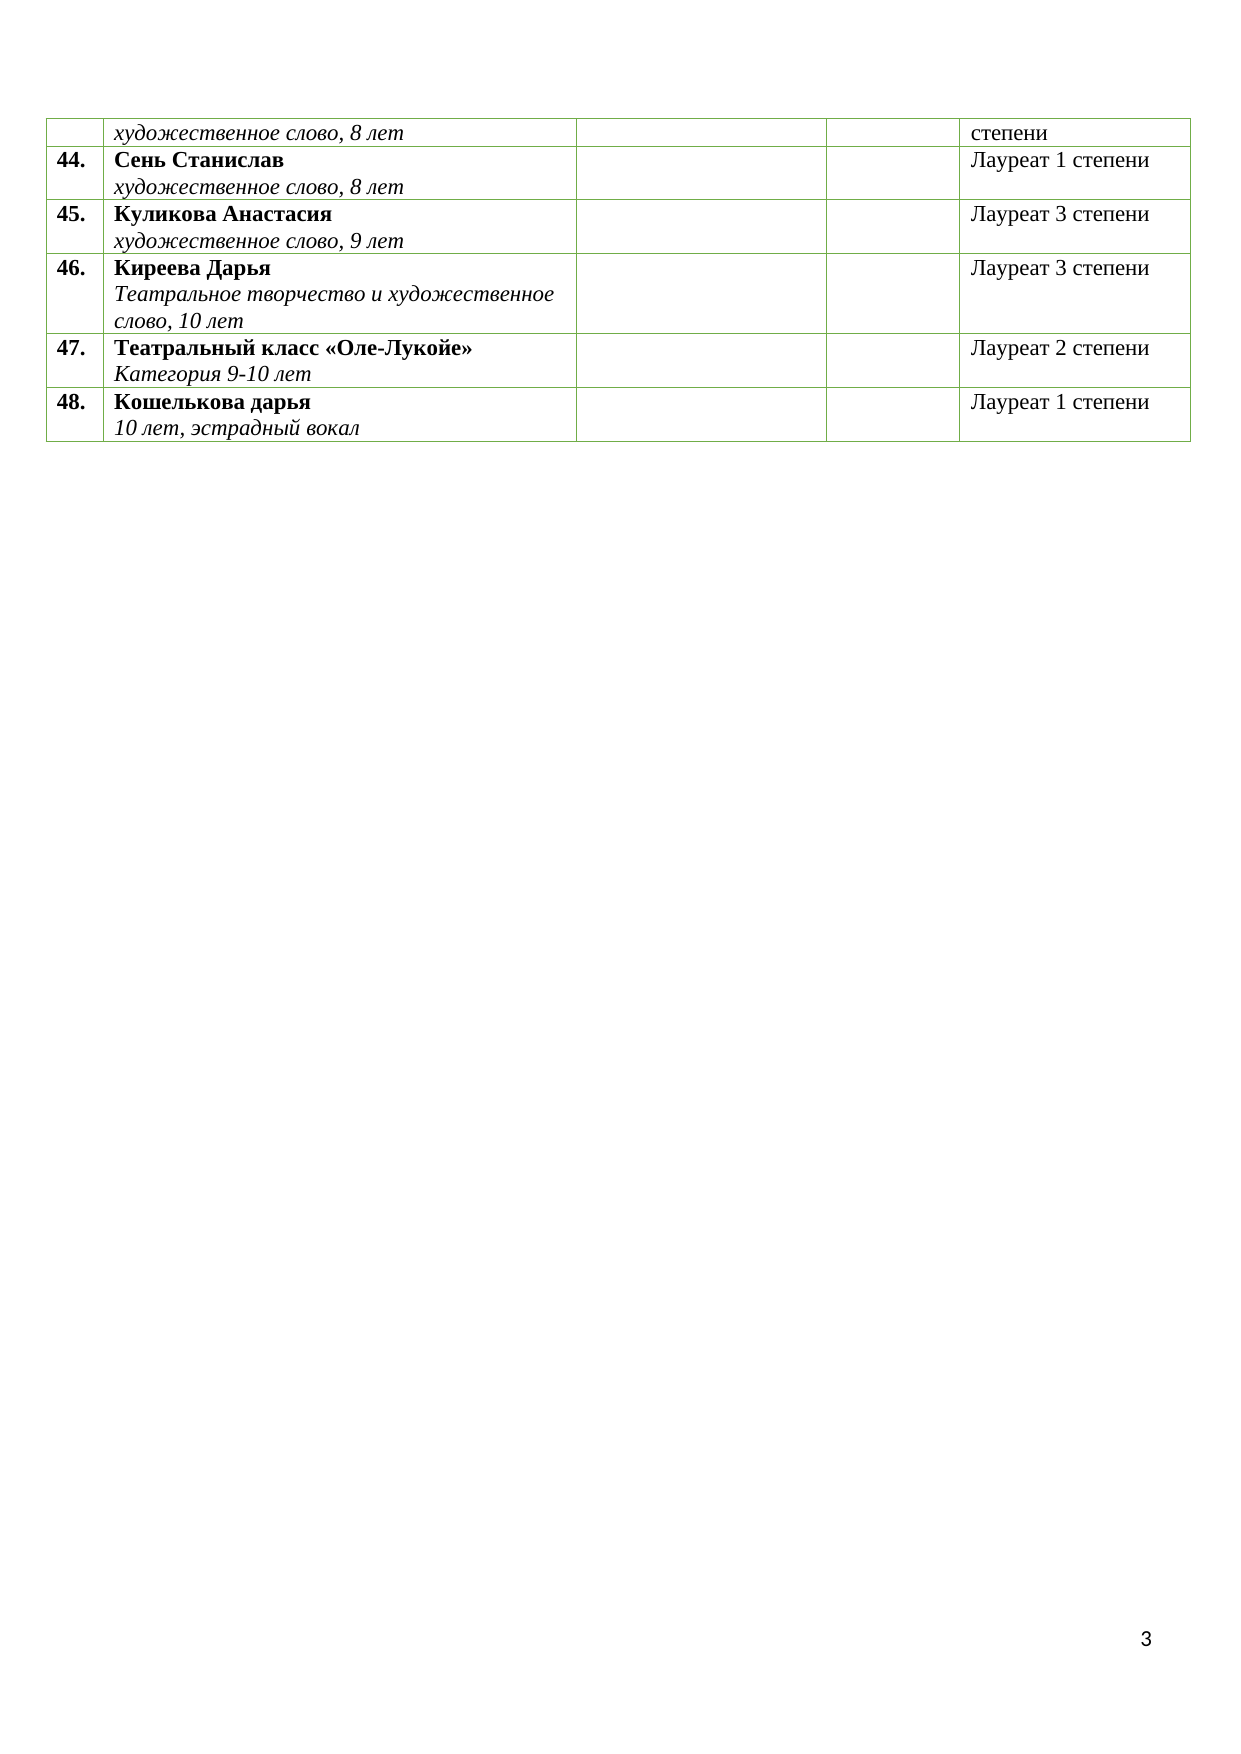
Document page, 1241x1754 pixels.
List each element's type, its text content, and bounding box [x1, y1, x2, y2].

table_cell [827, 254, 959, 333]
table_cell [47, 254, 103, 333]
table_cell Киреева Дарья Театральное творчество и художественное слово, 10 лет [104, 254, 576, 333]
table_cell [827, 119, 959, 146]
table_cell Лауреат 1 степени [960, 388, 1190, 441]
table_cell [577, 334, 826, 387]
table_cell Лауреат 1 степени [960, 147, 1190, 199]
table_cell [47, 388, 103, 441]
table_cell [827, 147, 959, 199]
table_cell [827, 388, 959, 441]
table_cell [47, 147, 103, 199]
table_cell Лауреат 3 степени [960, 254, 1190, 333]
table_cell [577, 254, 826, 333]
table_cell [577, 388, 826, 441]
table_cell [47, 119, 103, 146]
table_cell [47, 200, 103, 253]
table_cell Кошелькова дарья 10 лет, эстрадный вокал [104, 388, 576, 441]
table_cell Сень Станислав художественное слово, 8 лет [104, 147, 576, 199]
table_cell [104, 119, 576, 146]
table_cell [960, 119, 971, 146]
table_cell Лауреат 2 степени [960, 334, 1190, 387]
table_cell [827, 200, 959, 253]
table_cell [577, 200, 826, 253]
table_cell [827, 334, 959, 387]
table_cell [47, 334, 103, 387]
table_cell Куликова Анастасия художественное слово, 9 лет [104, 200, 576, 253]
table_cell Театральный класс «Оле-Лукойе» Категория 9-10 лет [104, 334, 576, 387]
table_cell Лауреат 3 степени [960, 200, 1190, 253]
table_cell [577, 119, 826, 146]
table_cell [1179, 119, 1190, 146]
table_cell [577, 147, 826, 199]
